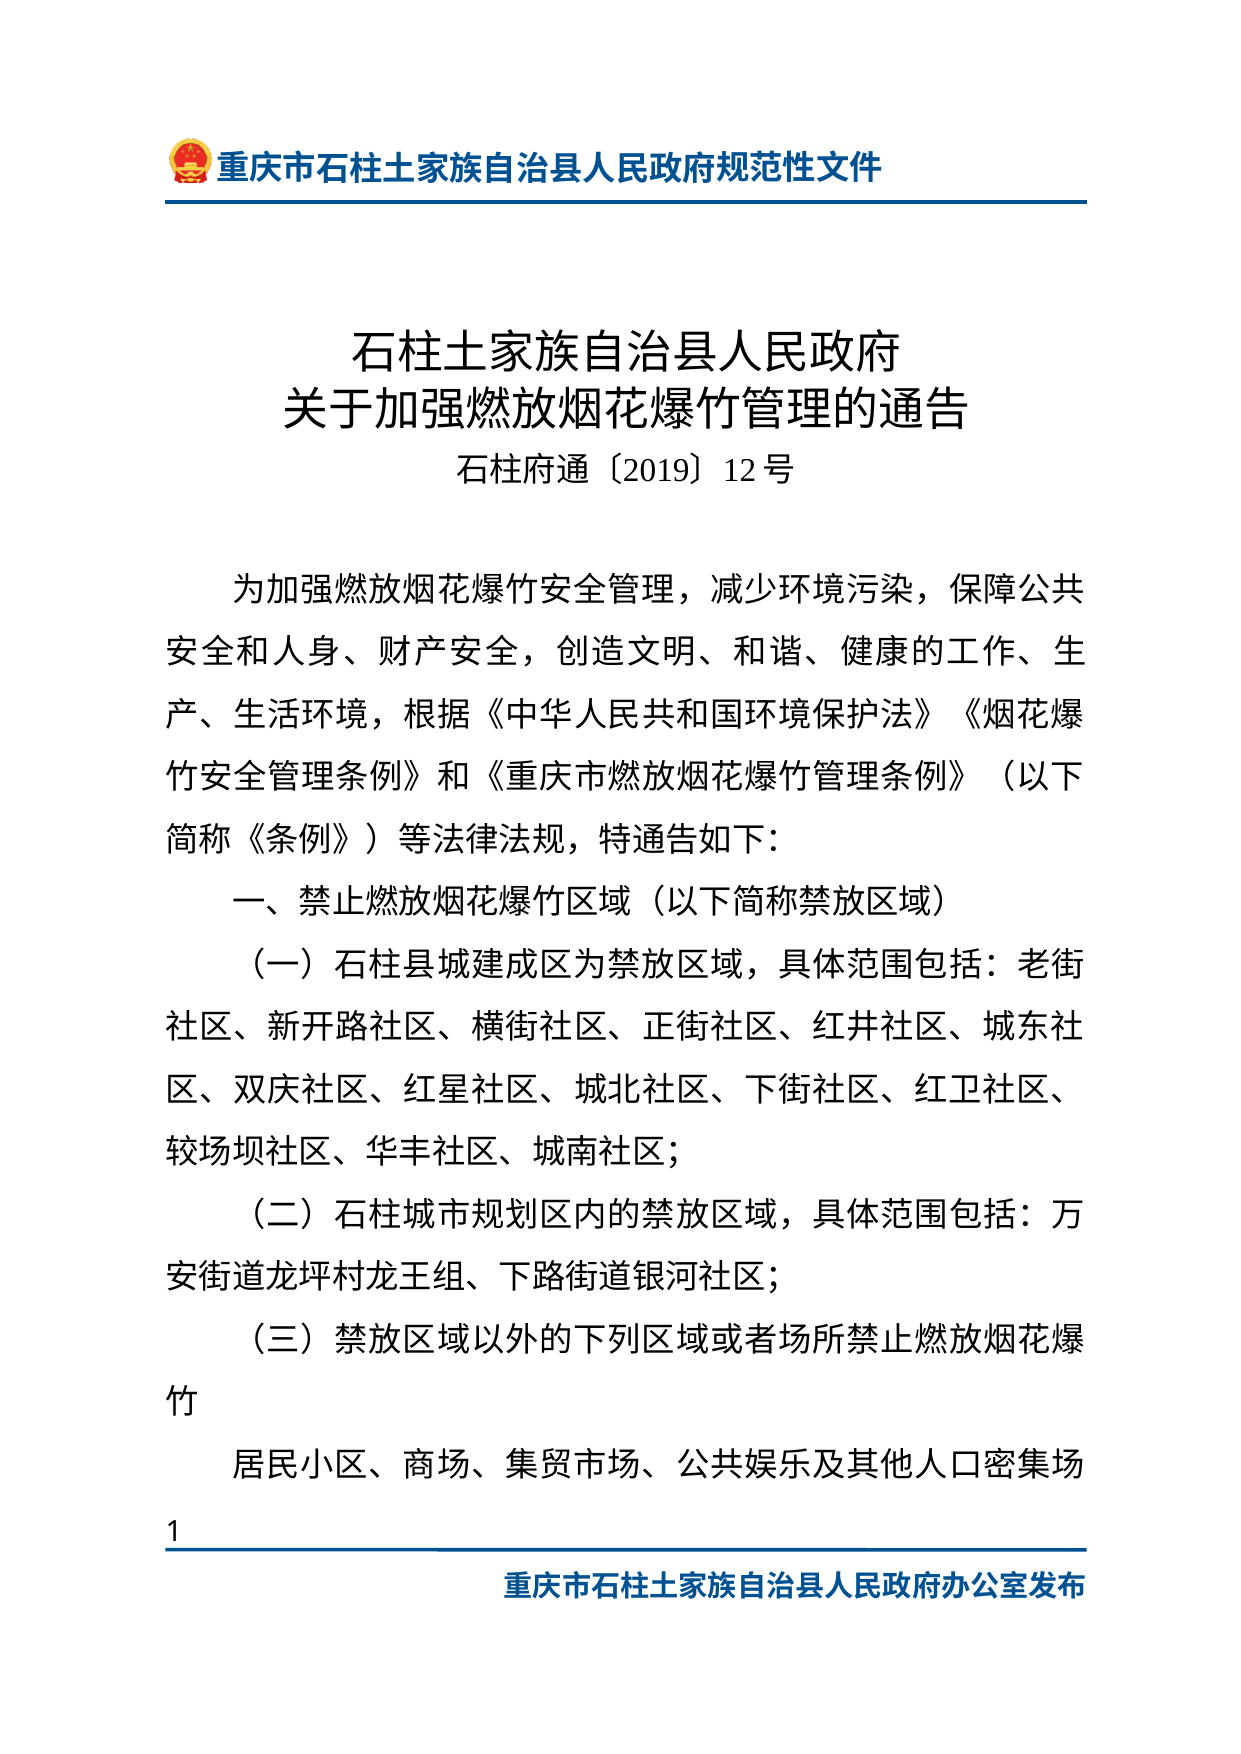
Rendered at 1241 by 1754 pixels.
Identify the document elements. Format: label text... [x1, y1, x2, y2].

text 为加强燃放烟花爆竹安全管理，减少环境污染，保障公共安全和人身、财产安全，创造文明、和谐、健康的工作、生产、生活环境，根据《中华人民共和国环境保护法》《烟花爆竹安全管理条例》和《重庆市燃放烟花爆竹管理条例》（以下简称《条例》）等法律法规，特通告如下： [165, 551, 1087, 863]
text （二）石柱城市规划区内的禁放区域，具体范围包括：万安街道龙坪村龙王组、下路街道银河社区； [165, 1176, 1087, 1301]
picture [165, 136, 216, 187]
text （一）石柱县城建成区为禁放区域，具体范围包括：老街社区、新开路社区、横街社区、正街社区、红井社区、城东社区、双庆社区、红星社区、城北社区、下街社区、红卫社区、较场坝社区、华丰社区、城南社区； [165, 926, 1087, 1176]
text 石柱土家族自治县人民政府 [165, 324, 1087, 380]
text （三）禁放区域以外的下列区域或者场所禁止燃放烟花爆竹 [165, 1301, 1087, 1426]
text 一、禁止燃放烟花爆竹区域（以下简称禁放区域） [165, 863, 1087, 926]
text 石柱府通〔2019〕12号 [165, 436, 1087, 493]
text 关于加强燃放烟花爆竹管理的通告 [165, 380, 1087, 436]
